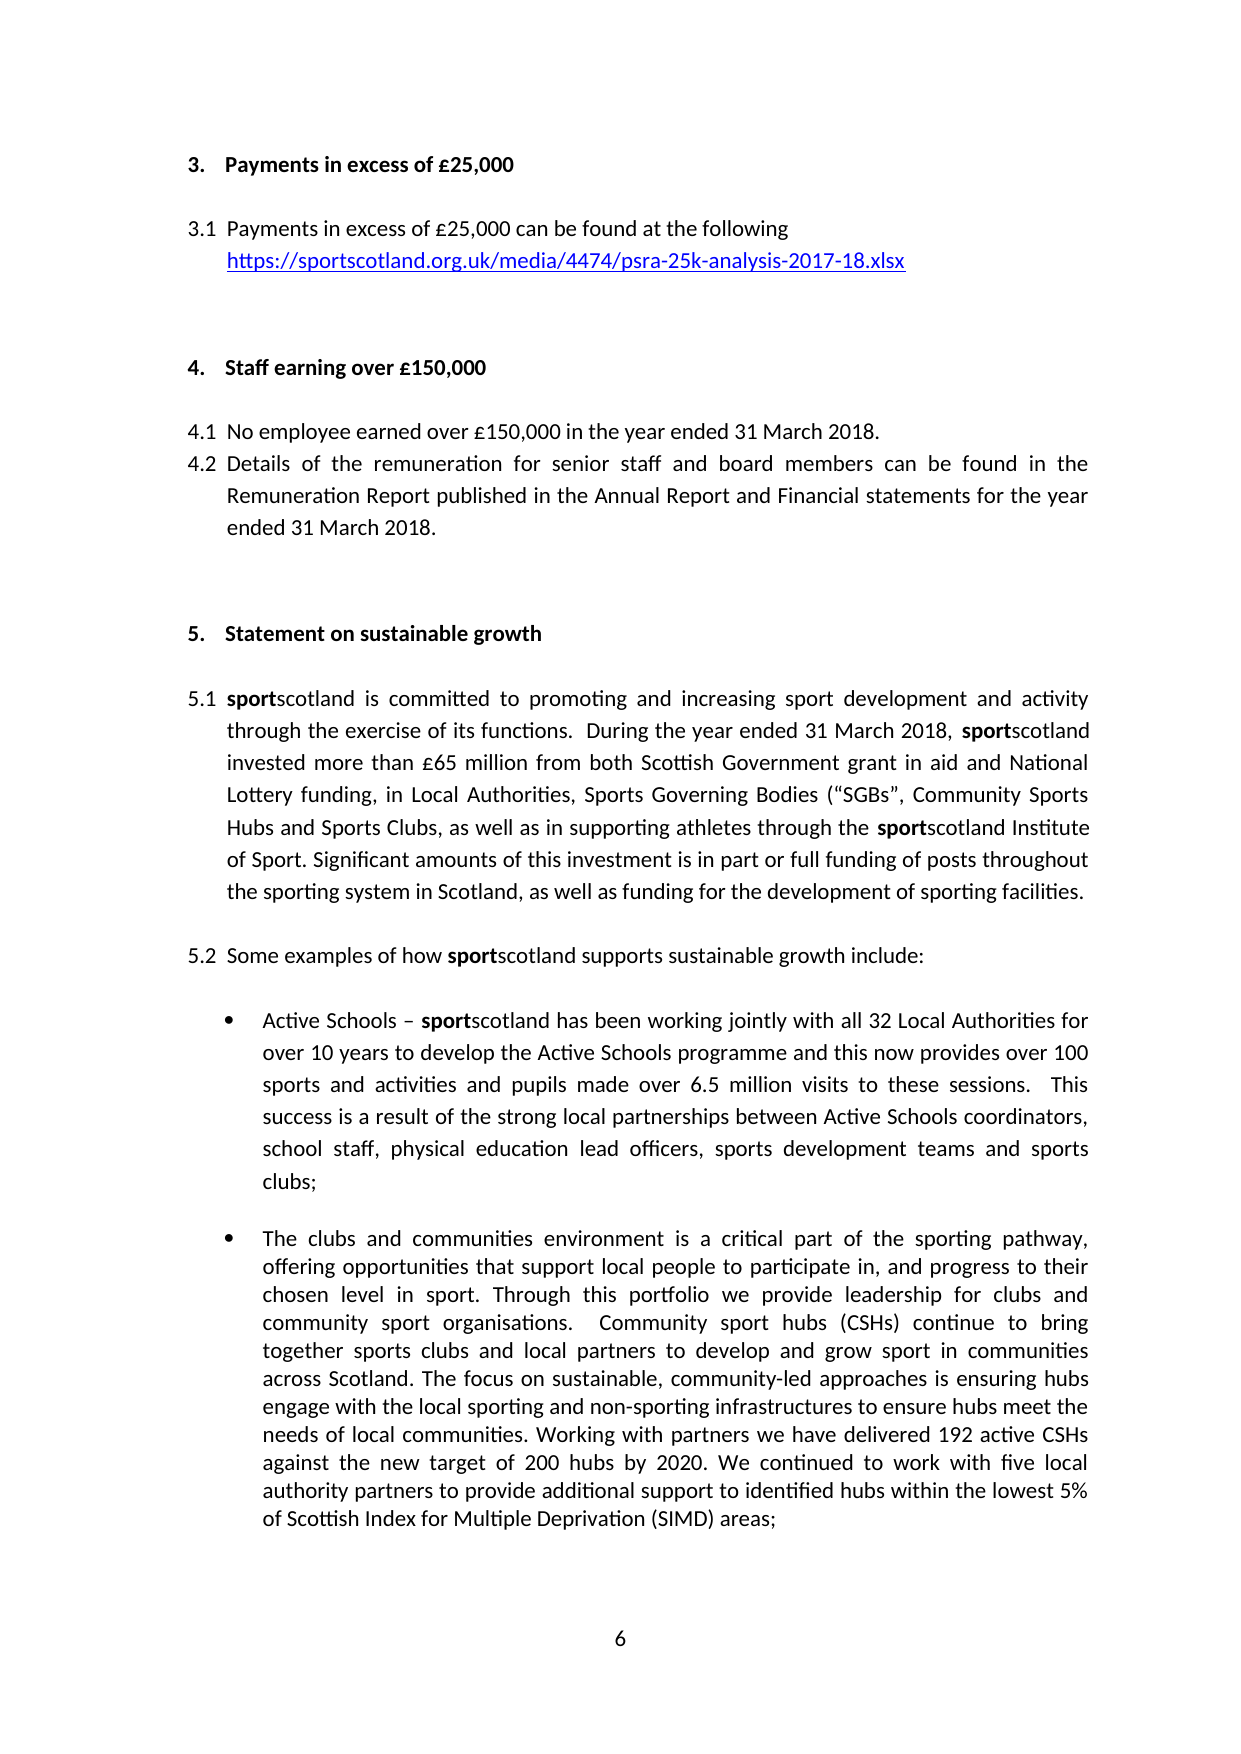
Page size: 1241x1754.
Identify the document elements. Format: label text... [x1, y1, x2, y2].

list No employee earned over £150,000 in the year ended 31 March 2018. [187, 417, 1090, 445]
list Active Schools – sportscotland has been working jointly with all 32 Local Authorities for over 10 years to develop the Active Schools programme and this now provides over 100 sports and activities and pupils made over 6.5 million visits to these sessions. This success is a result of the strong local partnerships between Active Schools coordinators, school staff, physical education lead officers, sports development teams and sports clubs; [225, 1006, 1090, 1195]
list Payments in excess of £25,000 [187, 150, 1090, 178]
list Details of the remuneration for senior staff and board members can be found in the Remuneration Report published in the Annual Report and Financial statements for the year ended 31 March 2018. [187, 449, 1090, 542]
list Payments in excess of £25,000 can be found at the following https://sportscotland.org.uk/media/4474/psra-25k-analysis-2017-18.xlsx [187, 214, 1090, 274]
list sportscotland is committed to promoting and increasing sport development and activity through the exercise of its functions. During the year ended 31 March 2018, sportscotland invested more than £65 million from both Scottish Government grant in aid and National Lottery funding, in Local Authorities, Sports Governing Bodies (“SGBs”, Community Sports Hubs and Sports Clubs, as well as in supporting athletes through the sportscotland Institute of Sport. Significant amounts of this investment is in part or full funding of posts throughout the sporting system in Scotland, as well as funding for the development of sporting facilities. [187, 684, 1090, 905]
list Statement on sustainable growth [187, 619, 1090, 648]
list Staff earning over £150,000 [187, 353, 1090, 381]
list Some examples of how sportscotland supports sustainable growth include: [187, 941, 1090, 969]
list The clubs and communities environment is a critical part of the sporting pathway, offering opportunities that support local people to participate in, and progress to their chosen level in sport. Through this portfolio we provide leadership for clubs and community sport organisations. Community sport hubs (CSHs) continue to bring together sports clubs and local partners to develop and grow sport in communities across Scotland. The focus on sustainable, community-led approaches is ensuring hubs engage with the local sporting and non-sporting infrastructures to ensure hubs meet the needs of local communities. Working with partners we have delivered 192 active CSHs against the new target of 200 hubs by 2020. We continued to work with five local authority partners to provide additional support to identified hubs within the lowest 5% of Scottish Index for Multiple Deprivation (SIMD) areas; [225, 1224, 1090, 1532]
